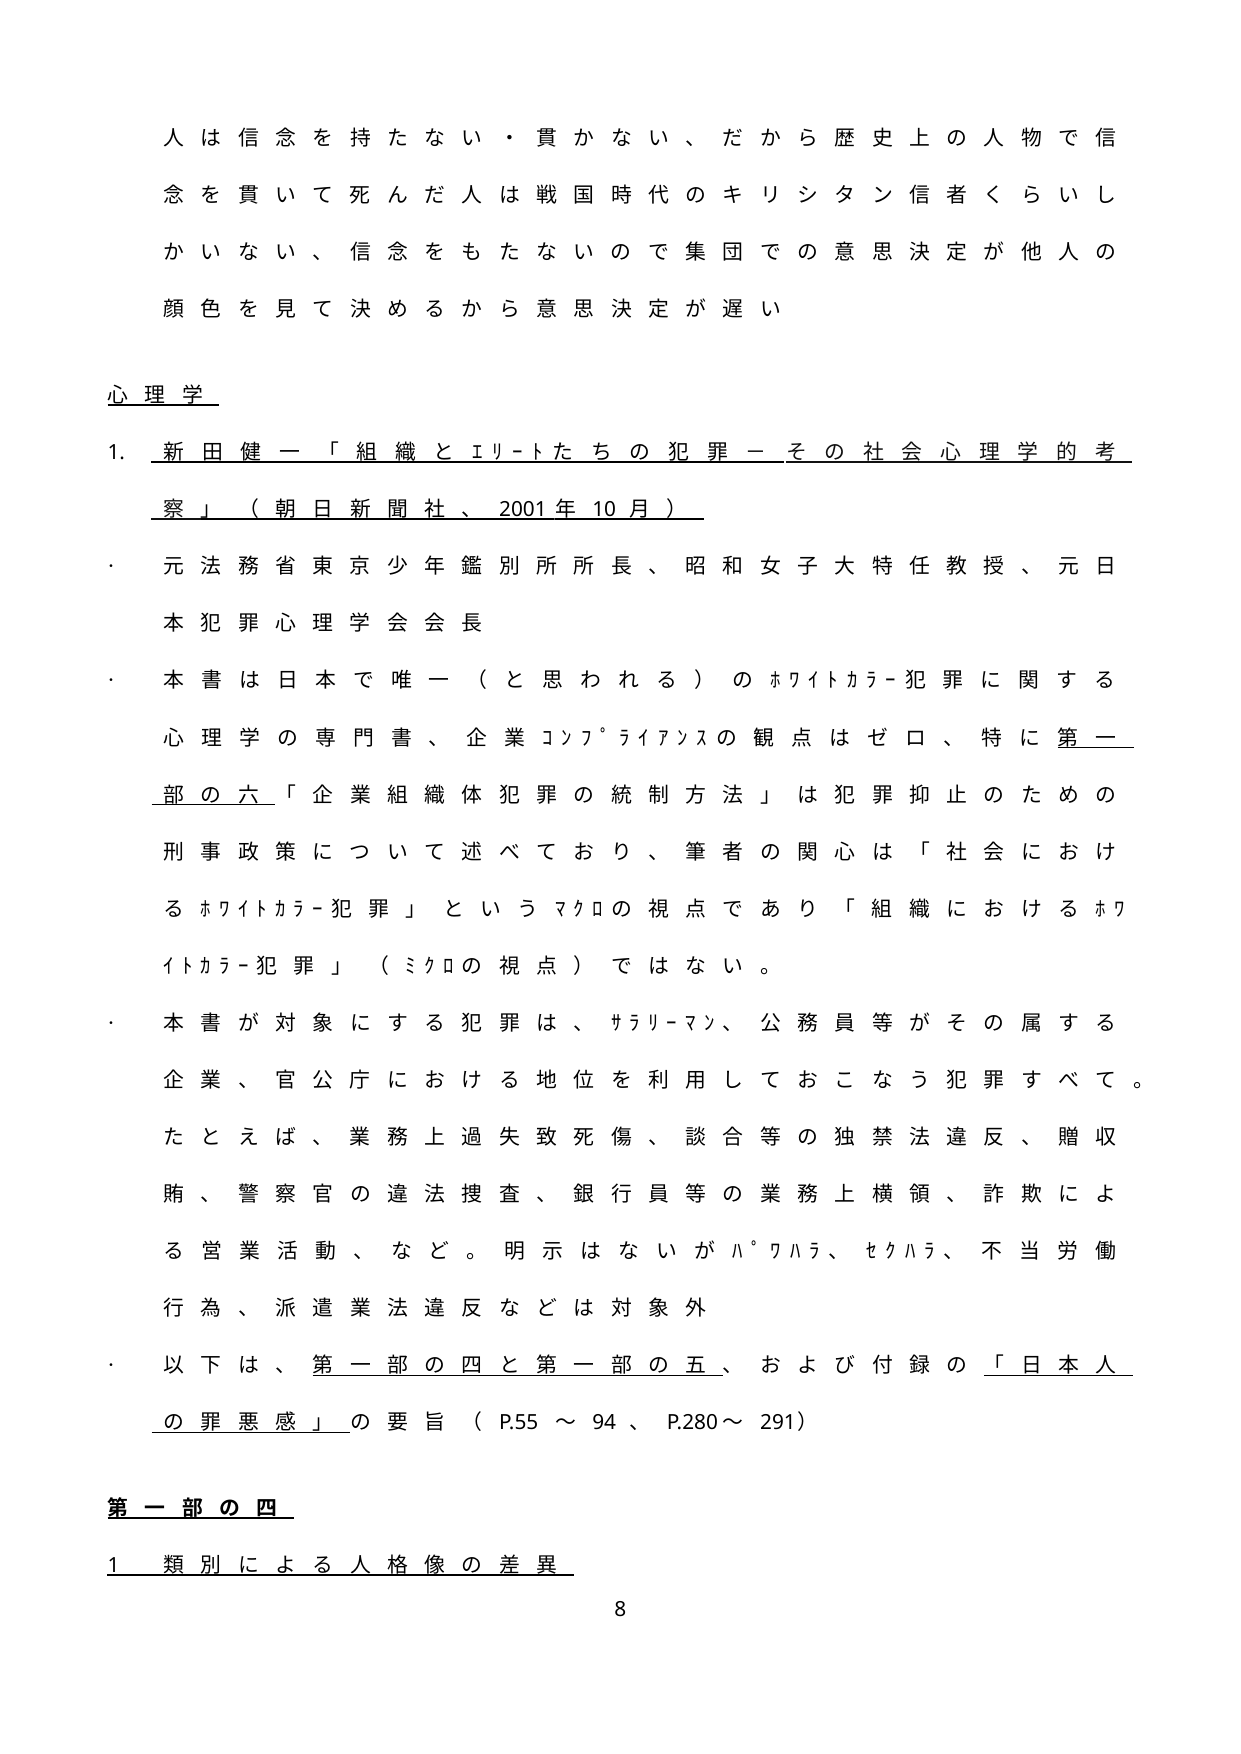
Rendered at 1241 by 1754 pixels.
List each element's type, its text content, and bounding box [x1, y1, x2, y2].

text 心理学 [107, 365, 1133, 422]
list 元法務省東京少年鑑別所所長、昭和女子大特任教授、元日本犯罪心理学会会長 [107, 536, 1133, 650]
list 以下は、第一部の四と第一部の五、および付録の「日本人の罪悪感」の要旨（P.55～94、P.280～291） [107, 1335, 1133, 1449]
list 新田健一「組織とｴﾘｰﾄたちの犯罪－その社会心理学的考察」（朝日新聞社、2001年10月） [107, 422, 1133, 536]
list 本書が対象にする犯罪は、ｻﾗﾘｰﾏﾝ、公務員等がその属する企業、官公庁における地位を利用しておこなう犯罪すべて。たとえば、業務上過失致死傷、談合等の独禁法違反、贈収賄、警察官の違法捜査、銀行員等の業務上横領、詐欺による営業活動、など。明示はないがﾊﾟﾜﾊﾗ、ｾｸﾊﾗ、不当労働行為、派遣業法違反などは対象外 [107, 993, 1133, 1335]
list 第一部の四 [107, 1478, 1133, 1535]
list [107, 108, 1133, 336]
list 本書は日本で唯一（と思われる）のﾎﾜｲﾄｶﾗｰ犯罪に関する心理学の専門書、企業ｺﾝﾌﾟﾗｲｱﾝｽの観点はゼロ、特に第一部の六「企業組織体犯罪の統制方法」は犯罪抑止のための刑事政策について述べており、筆者の関心は「社会におけるﾎﾜｲﾄｶﾗｰ犯罪」というﾏｸﾛの視点であり「組織におけるﾎﾜｲﾄｶﾗｰ犯罪」（ﾐｸﾛの視点）ではない。 [107, 650, 1133, 993]
list 1 類別による人格像の差異 [107, 1535, 1133, 1592]
